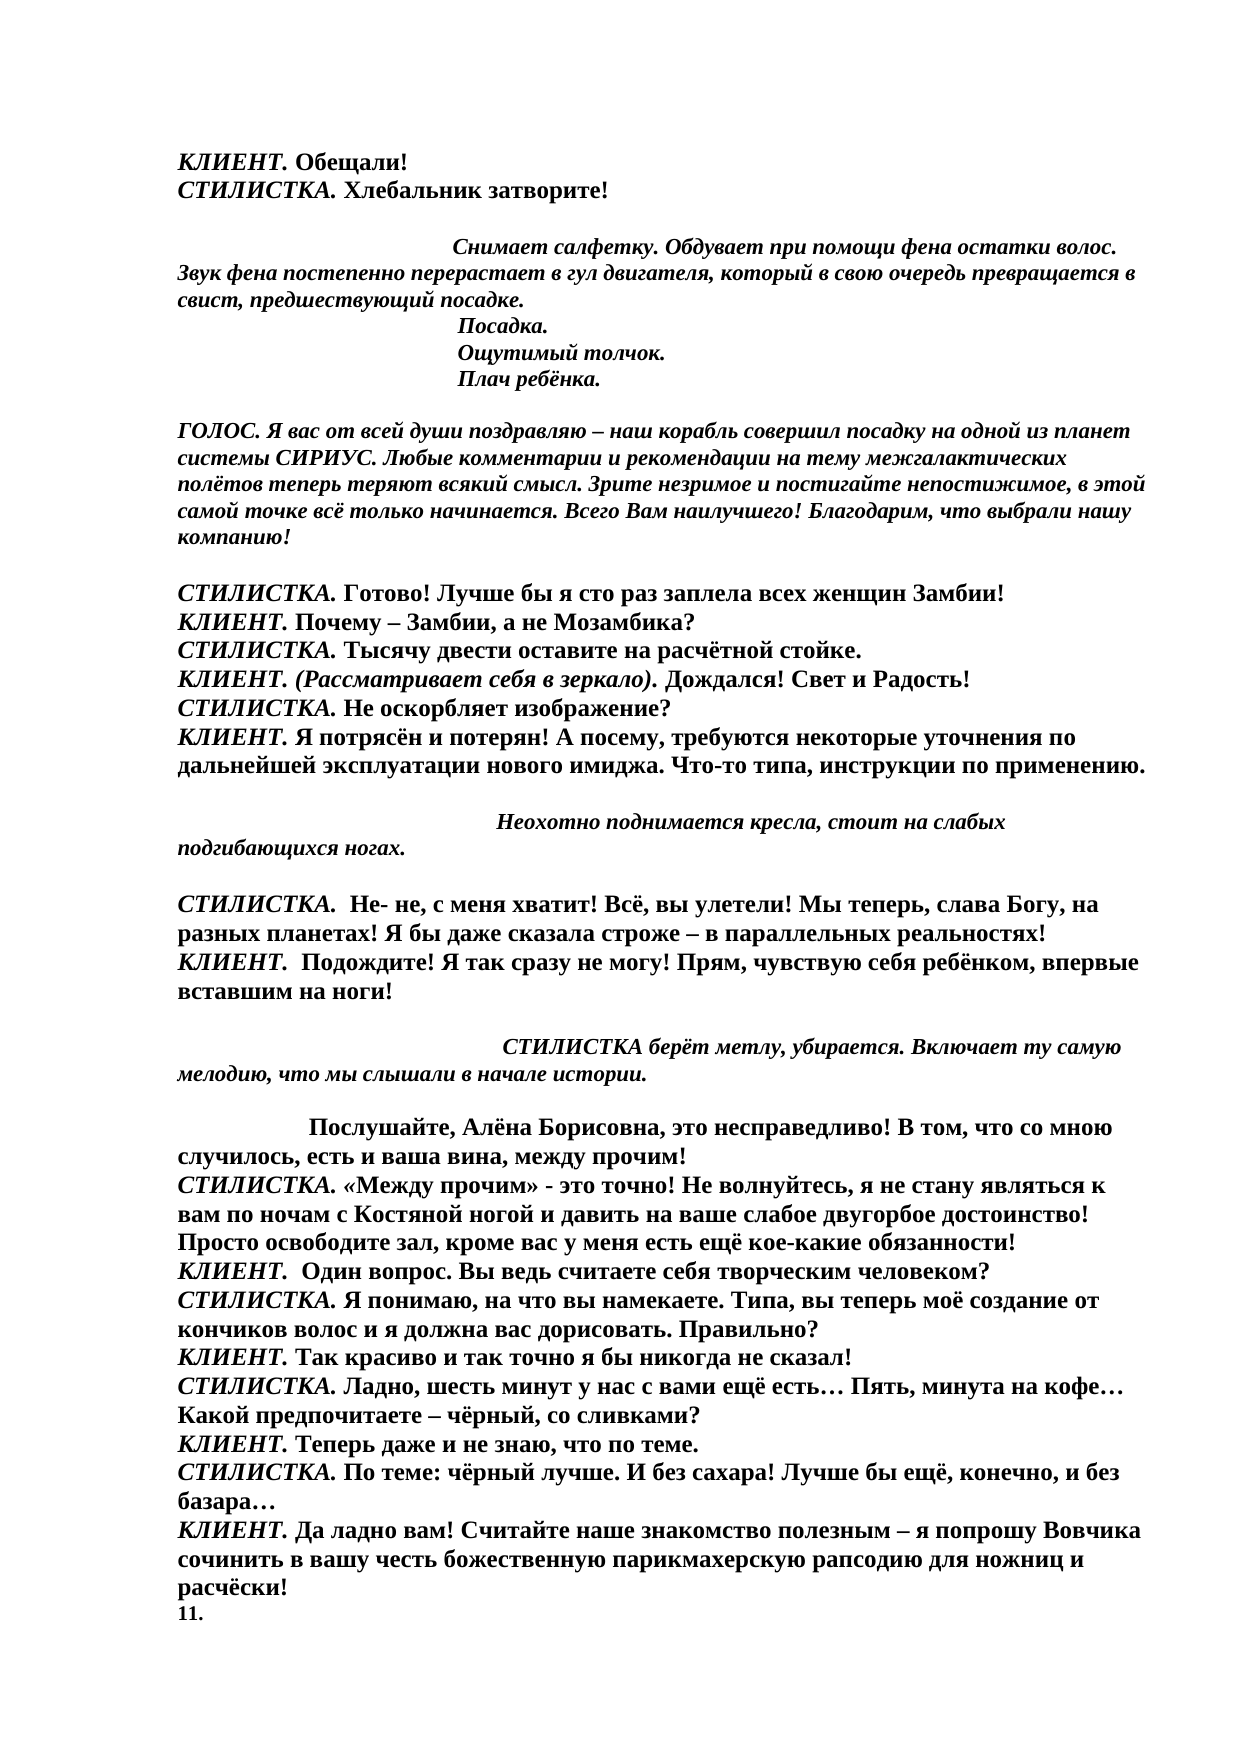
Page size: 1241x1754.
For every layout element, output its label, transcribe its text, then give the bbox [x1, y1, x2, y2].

text СТИЛИСТКА. Тысячу двести оставите на расчётной стойке. [177, 636, 1152, 664]
text ГОЛОС. Я вас от всей души поздравляю – наш корабль совершил посадку на одной из планет системы СИРИУС. Любые комментарии и рекомендации на тему межгалактических полётов теперь теряют всякий смысл. Зрите незримое и постигайте непостижимое, в этой самой точке всё только начинается. Всего Вам наилучшего! Благодарим, что выбрали нашу компанию! [177, 418, 1152, 549]
text КЛИЕНТ. Почему – Замбии, а не Мозамбика? [177, 607, 1152, 636]
text СТИЛИСТКА. «Между прочим» - это точно! Не волнуйтесь, я не стану являться к вам по ночам с Костяной ногой и давить на ваше слабое двугорбое достоинство! Просто освободите зал, кроме вас у меня есть ещё кое-какие обязанности! [177, 1170, 1152, 1256]
text КЛИЕНТ. Я потрясён и потерян! А посему, требуются некоторые уточнения по дальнейшей эксплуатации нового имиджа. Что-то типа, инструкции по применению. [177, 722, 1152, 779]
text КЛИЕНТ. Теперь даже и не знаю, что по теме. [177, 1429, 1152, 1457]
text Снимает салфетку. Обдувает при помощи фена остатки волос. Звук фена постепенно перерастает в гул двигателя, который в свою очередь превращается в свист, предшествующий посадке. [177, 233, 1152, 312]
text КЛИЕНТ. Подождите! Я так сразу не могу! Прям, чувствую себя ребёнком, впервые вставшим на ноги! [177, 947, 1152, 1004]
text СТИЛИСТКА. Готово! Лучше бы я сто раз заплела всех женщин Замбии! [177, 578, 1152, 607]
text Ощутимый толчок. [177, 338, 1152, 365]
text 11. [177, 1601, 1152, 1625]
text СТИЛИСТКА берёт метлу, убирается. Включает ту самую мелодию, что мы слышали в начале истории. [177, 1033, 1152, 1086]
text КЛИЕНТ. Обещали! [177, 147, 1152, 176]
text СТИЛИСТКА. Хлебальник затворите! [177, 176, 1152, 204]
text Послушайте, Алёна Борисовна, это несправедливо! В том, что со мною случилось, есть и ваша вина, между прочим! [177, 1112, 1152, 1170]
text Неохотно поднимается кресла, стоит на слабых подгибающихся ногах. [177, 808, 1152, 861]
text КЛИЕНТ. (Рассматривает себя в зеркало). Дождался! Свет и Радость! [177, 664, 1152, 693]
text СТИЛИСТКА. Не оскорбляет изображение? [177, 693, 1152, 722]
text КЛИЕНТ. Да ладно вам! Считайте наше знакомство полезным – я попрошу Вовчика сочинить в вашу честь божественную парикмахерскую рапсодию для ножниц и расчёски! [177, 1515, 1152, 1601]
text СТИЛИСТКА. Я понимаю, на что вы намекаете. Типа, вы теперь моё создание от кончиков волос и я должна вас дорисовать. Правильно? [177, 1285, 1152, 1342]
text КЛИЕНТ. Так красиво и так точно я бы никогда не сказал! [177, 1342, 1152, 1371]
text Посадка. [177, 312, 1152, 338]
text КЛИЕНТ. Один вопрос. Вы ведь считаете себя творческим человеком? [177, 1256, 1152, 1285]
text СТИЛИСТКА. Ладно, шесть минут у нас с вами ещё есть… Пять, минута на кофе… Какой предпочитаете – чёрный, со сливками? [177, 1371, 1152, 1429]
text Плач ребёнка. [177, 365, 1152, 391]
text СТИЛИСТКА. Не- не, с меня хватит! Всё, вы улетели! Мы теперь, слава Богу, на разных планетах! Я бы даже сказала строже – в параллельных реальностях! [177, 889, 1152, 947]
text СТИЛИСТКА. По теме: чёрный лучше. И без сахара! Лучше бы ещё, конечно, и без базара… [177, 1457, 1152, 1515]
